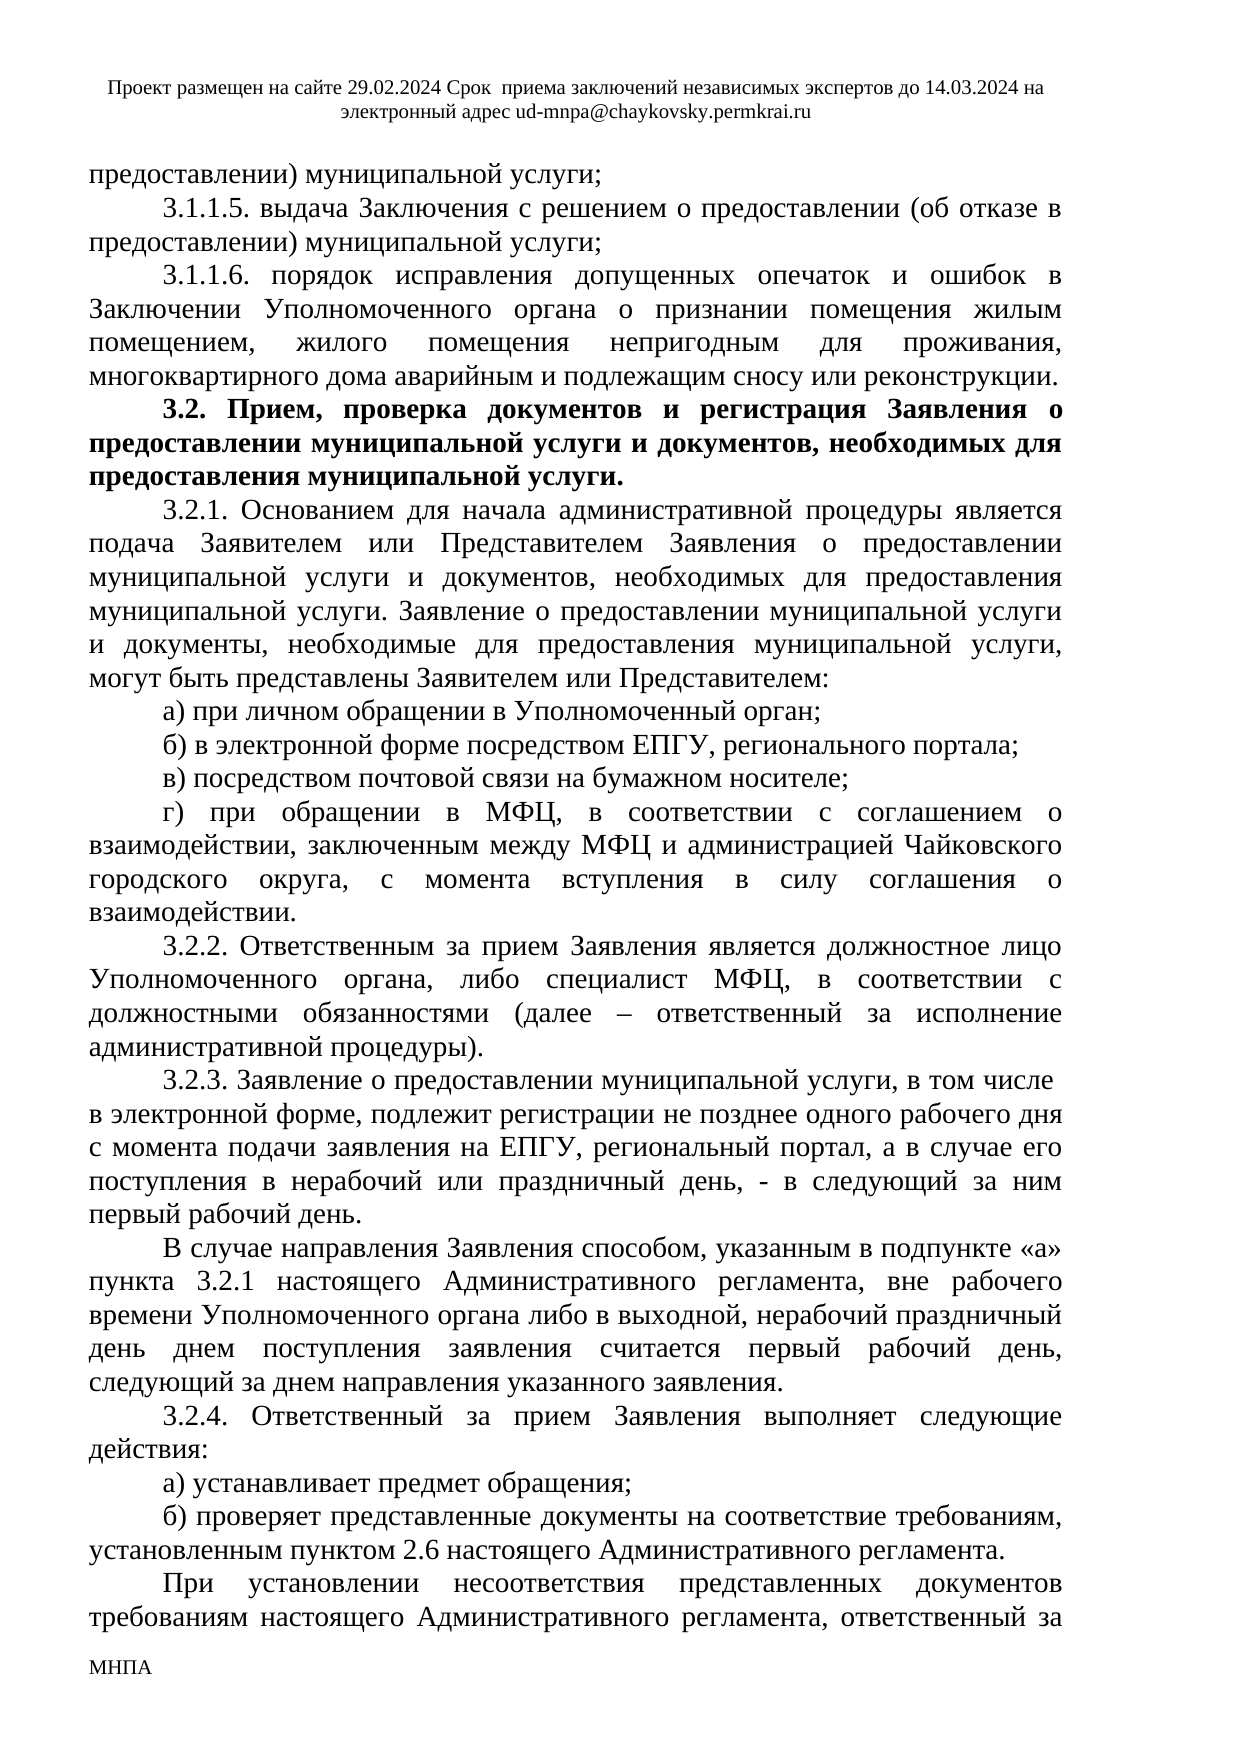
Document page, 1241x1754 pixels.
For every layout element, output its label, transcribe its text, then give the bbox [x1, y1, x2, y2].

text г) при обращении в МФЦ, в соответствии с соглашением о взаимодействии, заключенным между МФЦ и администрацией Чайковского городского округа, с момента вступления в силу соглашения о взаимодействии. [89, 794, 1063, 928]
text 3.2. Прием, проверка документов и регистрация Заявления о предоставлении муниципальной услуги и документов, необходимых для предоставления муниципальной услуги. [89, 391, 1063, 492]
text 3.1.1.6. порядок исправления допущенных опечаток и ошибок в Заключении Уполномоченного органа о признании помещения жилым помещением, жилого помещения непригодным для проживания, многоквартирного дома аварийным и подлежащим сносу или реконструкции. [89, 257, 1063, 391]
text 3.1.1.4. принятие решения о предоставлении (об отказе в предоставлении) муниципальной услуги; [89, 157, 1063, 190]
text 3.2.4. Ответственный за прием Заявления выполняет следующие действия: [89, 1398, 1063, 1465]
text б) проверяет представленные документы на соответствие требованиям, установленным пунктом 2.6 настоящего Административного регламента. [89, 1498, 1063, 1565]
text а) устанавливает предмет обращения; [89, 1465, 1063, 1498]
text а) при личном обращении в Уполномоченный орган; [89, 693, 1063, 727]
text В случае направления Заявления способом, указанным в подпункте «а» пункта 3.2.1 настоящего Административного регламента, вне рабочего времени Уполномоченного органа либо в выходной, нерабочий праздничный день днем поступления заявления считается первый рабочий день, следующий за днем направления указанного заявления. [89, 1230, 1063, 1398]
text б) в электронной форме посредством ЕПГУ, регионального портала; [89, 727, 1063, 760]
text 3.1.1.5. выдача Заключения с решением о предоставлении (об отказе в предоставлении) муниципальной услуги; [89, 190, 1063, 257]
text 3.2.2. Ответственным за прием Заявления является должностное лицо Уполномоченного органа, либо специалист МФЦ, в соответствии с должностными обязанностями (далее – ответственный за исполнение административной процедуры). [89, 928, 1063, 1062]
text 3.2.3. Заявление о предоставлении муниципальной услуги, в том числе в электронной форме, подлежит регистрации не позднее одного рабочего дня с момента подачи заявления на ЕПГУ, региональный портал, а в случае его поступления в нерабочий или праздничный день, - в следующий за ним первый рабочий день. [89, 1062, 1063, 1230]
text в) посредством почтовой связи на бумажном носителе; [89, 760, 1063, 794]
text 3.2.1. Основанием для начала административной процедуры является подача Заявителем или Представителем Заявления о предоставлении муниципальной услуги и документов, необходимых для предоставления муниципальной услуги. Заявление о предоставлении муниципальной услуги и документы, необходимые для предоставления муниципальной услуги, могут быть представлены Заявителем или Представителем: [89, 492, 1063, 693]
